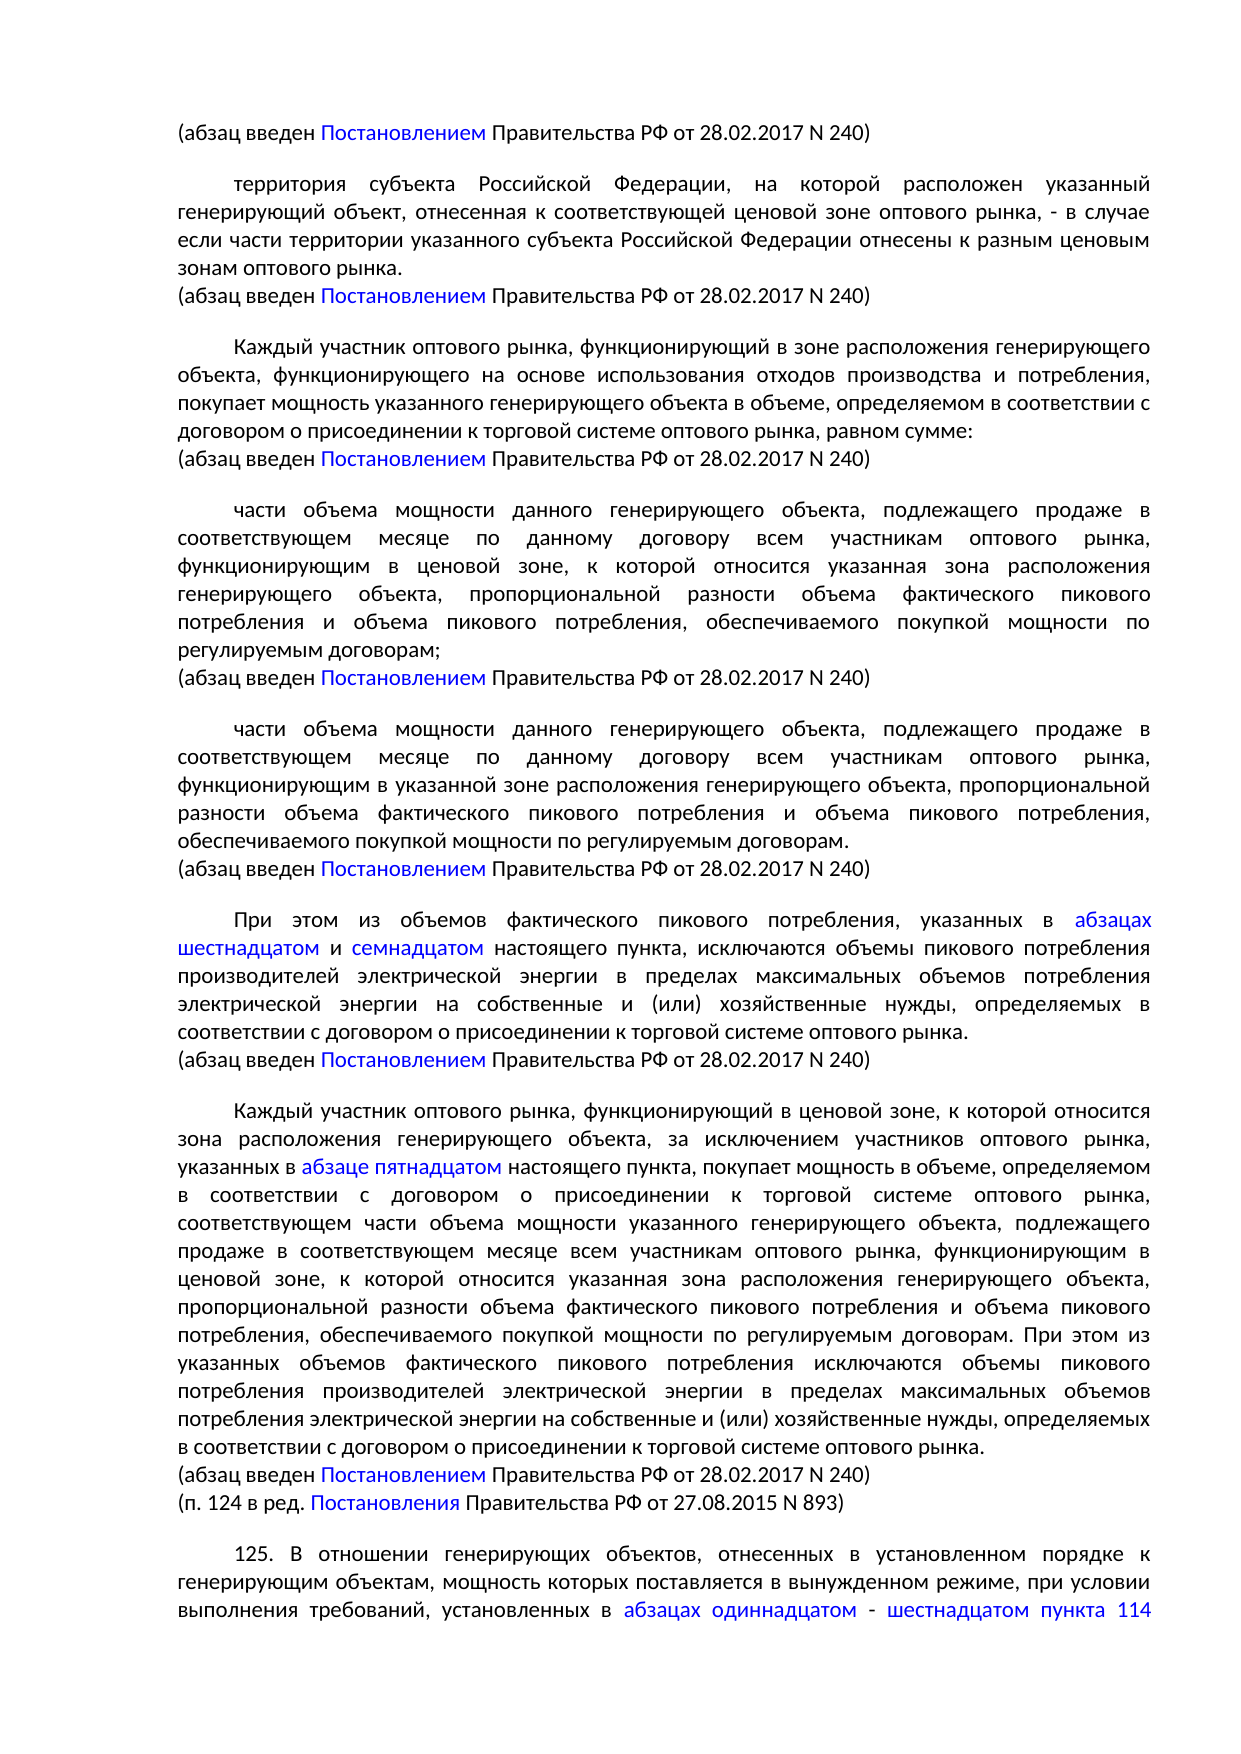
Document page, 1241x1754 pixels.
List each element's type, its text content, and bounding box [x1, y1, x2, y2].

text части объема мощности данного генерирующего объекта, подлежащего продаже в соответствующем месяце по данному договору всем участникам оптового рынка, функционирующим в ценовой зоне, к которой относится указанная зона расположения генерирующего объекта, пропорциональной разности объема фактического пикового потребления и объема пикового потребления, обеспечиваемого покупкой мощности по регулируемым договорам; [177, 495, 1152, 663]
text (п. 124 в ред. Постановления Правительства РФ от 27.08.2015 N 893) [177, 1488, 1152, 1517]
text (абзац введен Постановлением Правительства РФ от 28.02.2017 N 240) [177, 444, 1152, 472]
text Каждый участник оптового рынка, функционирующий в ценовой зоне, к которой относится зона расположения генерирующего объекта, за исключением участников оптового рынка, указанных в абзаце пятнадцатом настоящего пункта, покупает мощность в объеме, определяемом в соответствии с договором о присоединении к торговой системе оптового рынка, соответствующем части объема мощности указанного генерирующего объекта, подлежащего продаже в соответствующем месяце всем участникам оптового рынка, функционирующим в ценовой зоне, к которой относится указанная зона расположения генерирующего объекта, пропорциональной разности объема фактического пикового потребления и объема пикового потребления, обеспечиваемого покупкой мощности по регулируемым договорам. При этом из указанных объемов фактического пикового потребления исключаются объемы пикового потребления производителей электрической энергии в пределах максимальных объемов потребления электрической энергии на собственные и (или) хозяйственные нужды, определяемых в соответствии с договором о присоединении к торговой системе оптового рынка. [177, 1096, 1152, 1461]
text (абзац введен Постановлением Правительства РФ от 28.02.2017 N 240) [177, 281, 1152, 309]
text территория субъекта Российской Федерации, на которой расположен указанный генерирующий объект, отнесенная к соответствующей ценовой зоне оптового рынка, - в случае если части территории указанного субъекта Российской Федерации отнесены к разным ценовым зонам оптового рынка. [177, 169, 1152, 281]
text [177, 1539, 1152, 1623]
text (абзац введен Постановлением Правительства РФ от 28.02.2017 N 240) [177, 854, 1152, 882]
text (абзац введен Постановлением Правительства РФ от 28.02.2017 N 240) [177, 663, 1152, 691]
text Каждый участник оптового рынка, функционирующий в зоне расположения генерирующего объекта, функционирующего на основе использования отходов производства и потребления, покупает мощность указанного генерирующего объекта в объеме, определяемом в соответствии с договором о присоединении к торговой системе оптового рынка, равном сумме: [177, 332, 1152, 444]
text части объема мощности данного генерирующего объекта, подлежащего продаже в соответствующем месяце по данному договору всем участникам оптового рынка, функционирующим в указанной зоне расположения генерирующего объекта, пропорциональной разности объема фактического пикового потребления и объема пикового потребления, обеспечиваемого покупкой мощности по регулируемым договорам. [177, 714, 1152, 854]
text (абзац введен Постановлением Правительства РФ от 28.02.2017 N 240) [177, 118, 1152, 146]
text (абзац введен Постановлением Правительства РФ от 28.02.2017 N 240) [177, 1461, 1152, 1488]
text При этом из объемов фактического пикового потребления, указанных в абзацах шестнадцатом и семнадцатом настоящего пункта, исключаются объемы пикового потребления производителей электрической энергии в пределах максимальных объемов потребления электрической энергии на собственные и (или) хозяйственные нужды, определяемых в соответствии с договором о присоединении к торговой системе оптового рынка. [177, 905, 1152, 1045]
text (абзац введен Постановлением Правительства РФ от 28.02.2017 N 240) [177, 1045, 1152, 1073]
